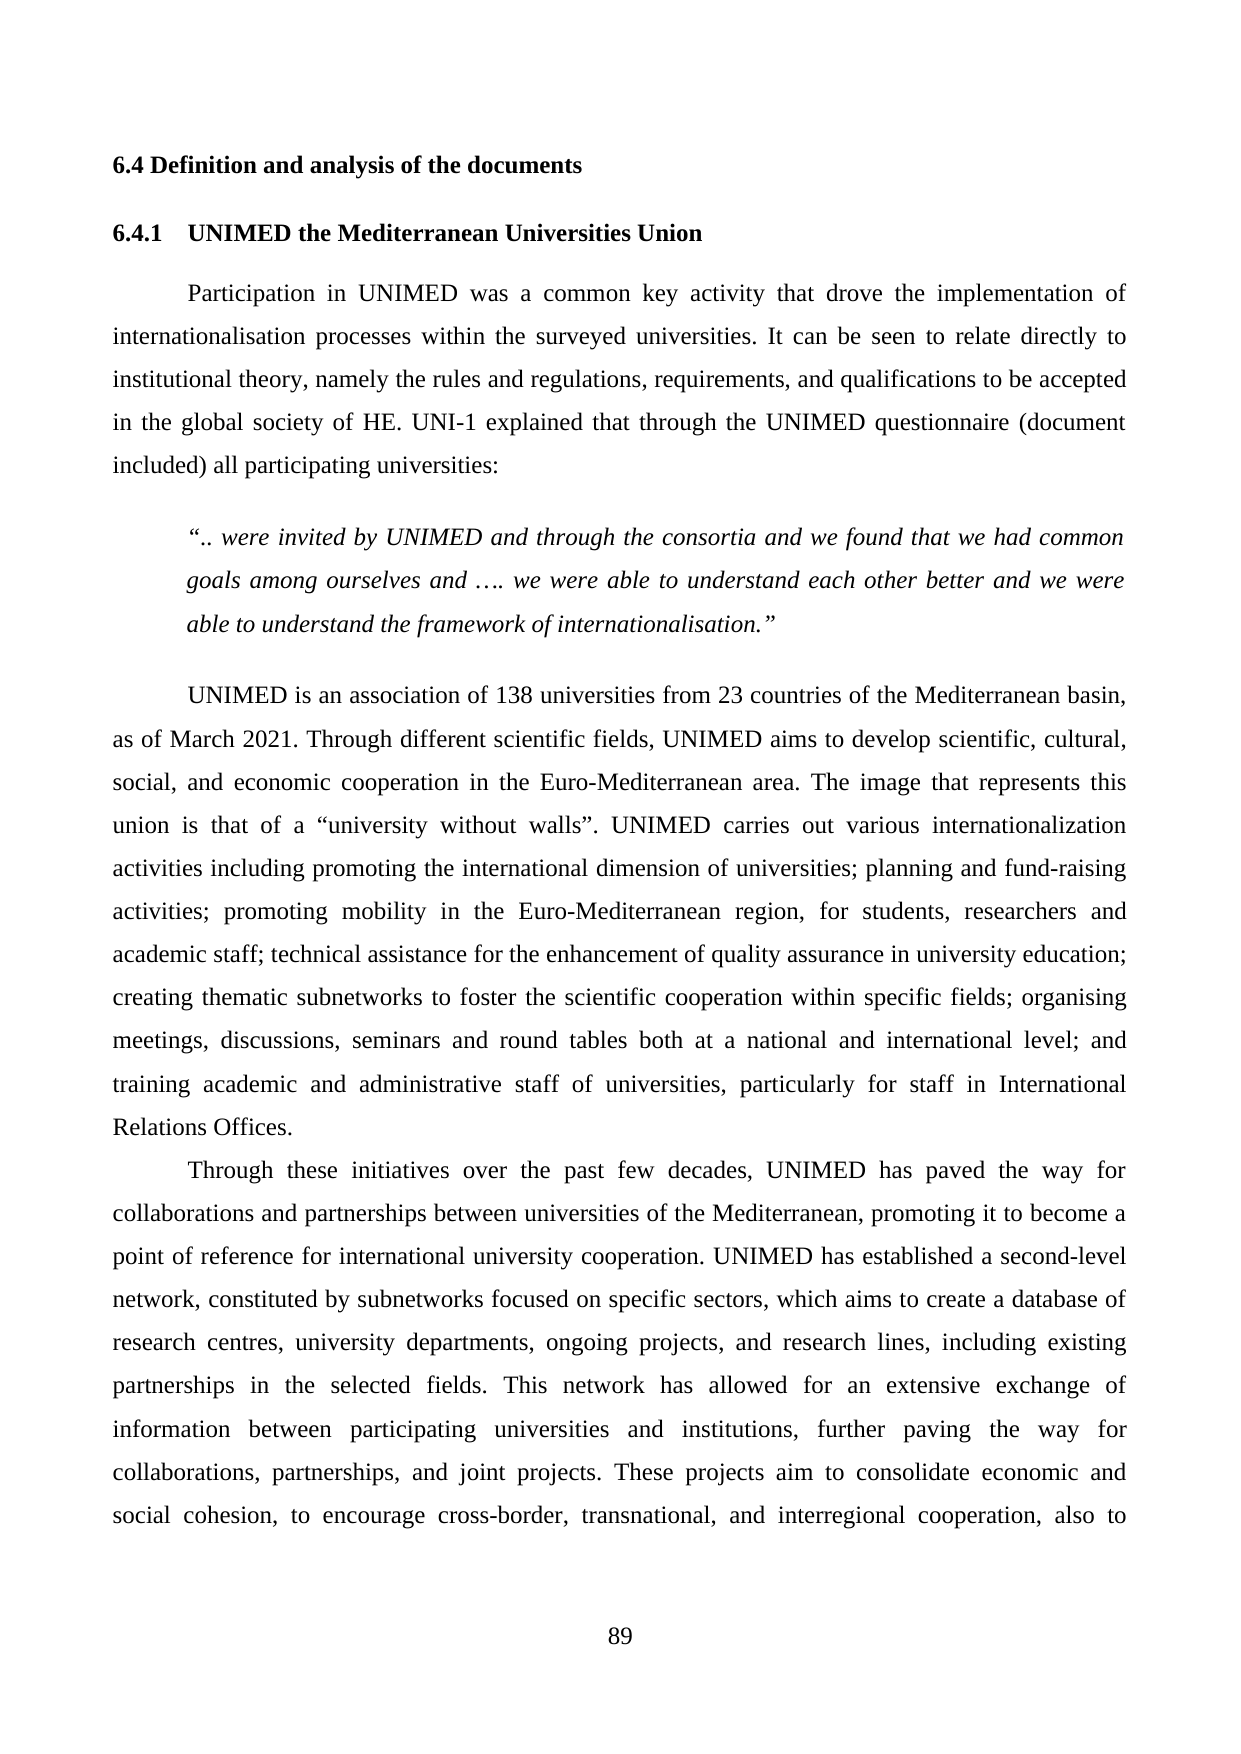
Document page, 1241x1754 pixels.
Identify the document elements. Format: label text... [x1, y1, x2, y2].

subtitle 6.4.1 UNIMED the Mediterranean Universities Union [112, 218, 1128, 247]
text “.. were invited by UNIMED and through the consortia and we found that we had common goals among ourselves and …. we were able to understand each other better and we were able to understand the framework of internationalisation.” [186, 522, 1128, 637]
text UNIMED is an association of 138 universities from 23 countries of the Mediterranean basin, as of March 2021. Through different scientific fields, UNIMED aims to develop scientific, cultural, social, and economic cooperation in the Euro-Mediterranean area. The image that represents this union is that of a “university without walls”. UNIMED carries out various internationalization activities including promoting the international dimension of universities; planning and fund-raising activities; promoting mobility in the Euro-Mediterranean region, for students, researchers and academic staff; technical assistance for the enhancement of quality assurance in university education; creating thematic subnetworks to foster the scientific cooperation within specific fields; organising meetings, discussions, seminars and round tables both at a national and international level; and training academic and administrative staff of universities, particularly for staff in International Relations Offices. [112, 681, 1128, 1141]
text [112, 1155, 1128, 1529]
subtitle 6.4 Definition and analysis of the documents [112, 150, 1128, 179]
text Participation in UNIMED was a common key activity that drove the implementation of internationalisation processes within the surveyed universities. It can be seen to relate directly to institutional theory, namely the rules and regulations, requirements, and qualifications to be accepted in the global society of HE. UNI-1 explained that through the UNIMED questionnaire (document included) all participating universities: [112, 278, 1128, 479]
